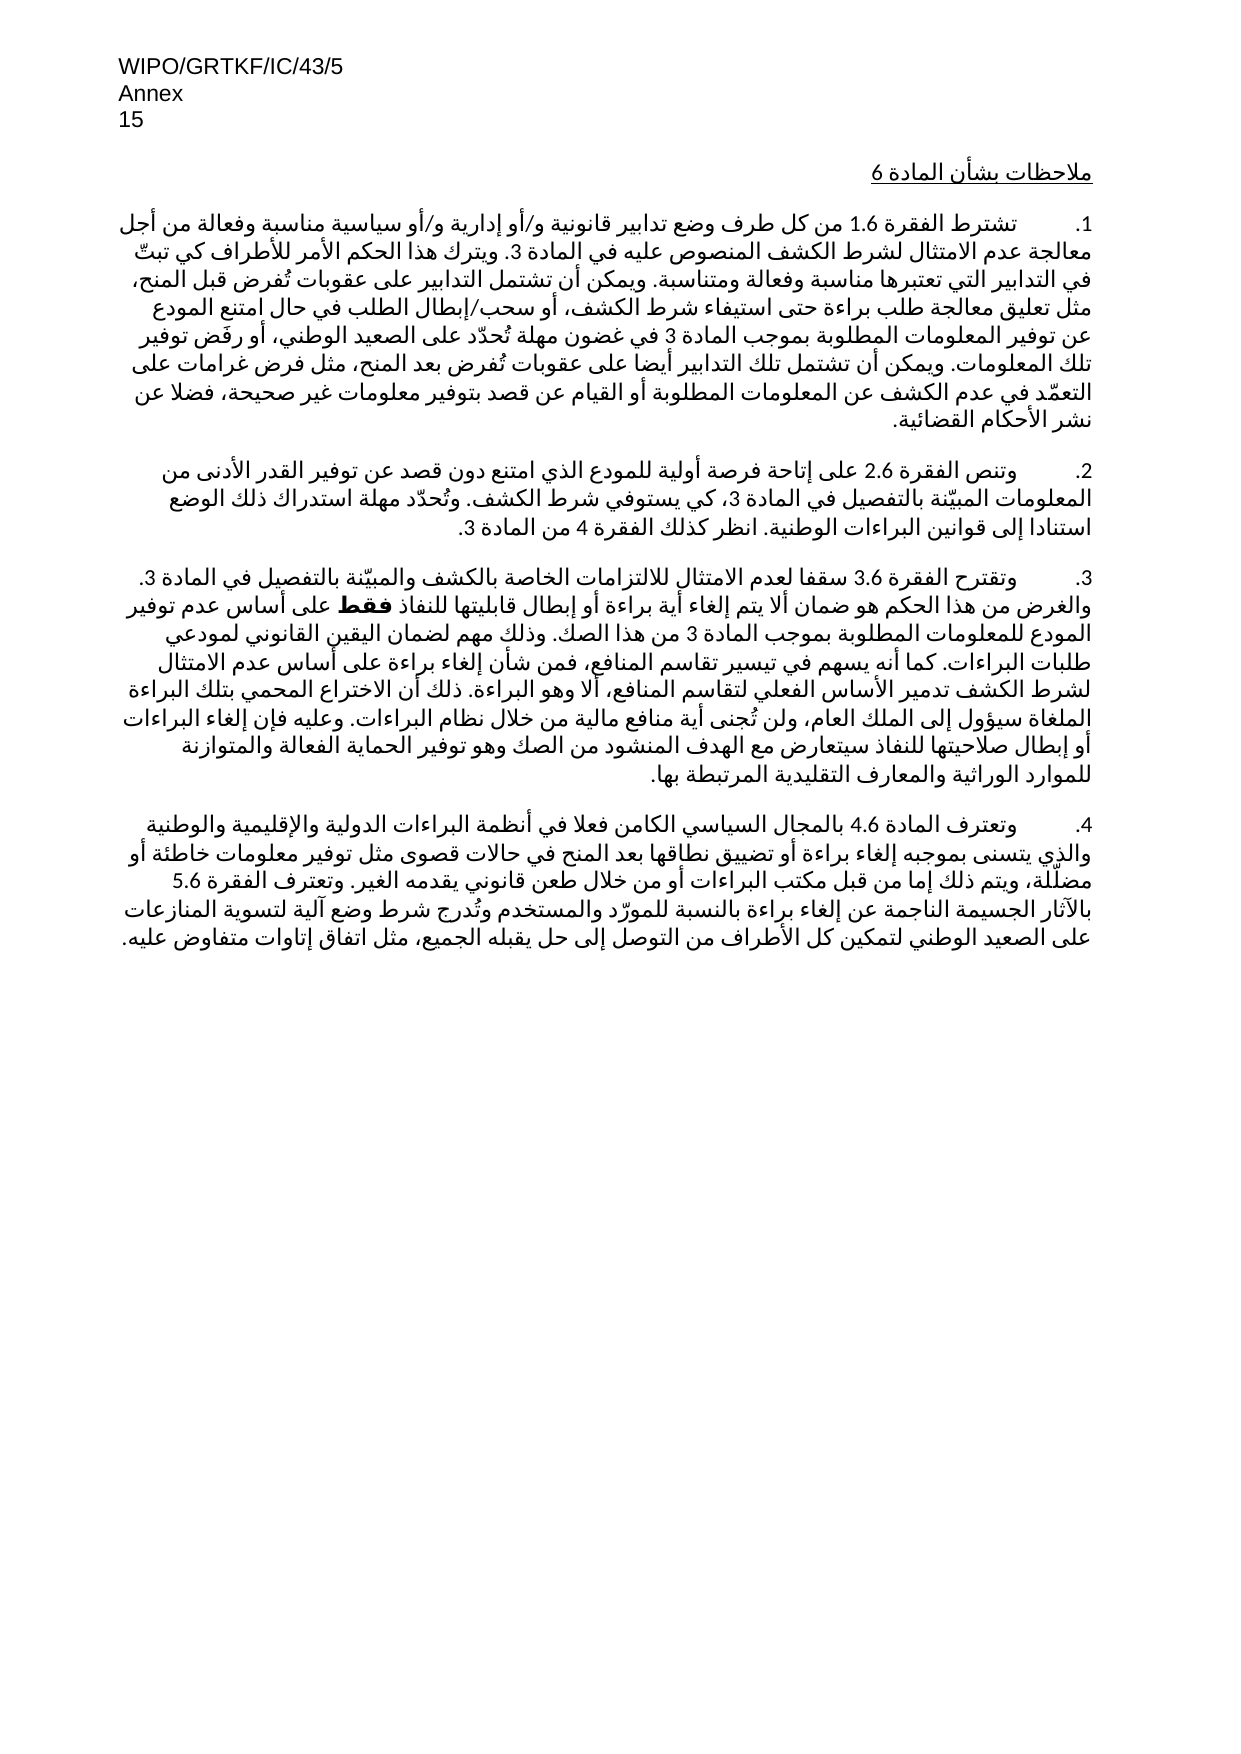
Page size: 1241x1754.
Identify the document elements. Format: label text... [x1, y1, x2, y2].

text ملاحظات بشأن المادة 6 [118, 158, 1092, 187]
text 4. وتعترف المادة 4.6 بالمجال السياسي الكامن فعلا في أنظمة البراءات الدولية والإقليمية والوطنية والذي يتسنى بموجبه إلغاء براءة أو تضييق نطاقها بعد المنح في حالات قصوى مثل توفير معلومات خاطئة أو مضلّلة، ويتم ذلك إما من قبل مكتب البراءات أو من خلال طعن قانوني يقدمه الغير. وتعترف الفقرة 5.6 بالآثار الجسيمة الناجمة عن إلغاء براءة بالنسبة للمورّد والمستخدم وتُدرج شرط وضع آلية لتسوية المنازعات على الصعيد الوطني لتمكين كل الأطراف من التوصل إلى حل يقبله الجميع، مثل اتفاق إتاوات متفاوض عليه. [118, 811, 1092, 951]
text 3. وتقترح الفقرة 3.6 سقفا لعدم الامتثال للالتزامات الخاصة بالكشف والمبيّنة بالتفصيل في المادة 3. والغرض من هذا الحكم هو ضمان ألا يتم إلغاء أية براءة أو إبطال قابليتها للنفاذ فقط على أساس عدم توفير المودع للمعلومات المطلوبة بموجب المادة 3 من هذا الصك. وذلك مهم لضمان اليقين القانوني لمودعي طلبات البراءات. كما أنه يسهم في تيسير تقاسم المنافع، فمن شأن إلغاء براءة على أساس عدم الامتثال لشرط الكشف تدمير الأساس الفعلي لتقاسم المنافع، ألا وهو البراءة. ذلك أن الاختراع المحمي بتلك البراءة الملغاة سيؤول إلى الملك العام، ولن تُجنى أية منافع مالية من خلال نظام البراءات. وعليه فإن إلغاء البراءات أو إبطال صلاحيتها للنفاذ سيتعارض مع الهدف المنشود من الصك وهو توفير الحماية الفعالة والمتوازنة للموارد الوراثية والمعارف التقليدية المرتبطة بها. [118, 563, 1092, 788]
text 1. تشترط الفقرة 1.6 من كل طرف وضع تدابير قانونية و/أو إدارية و/أو سياسية مناسبة وفعالة من أجل معالجة عدم الامتثال لشرط الكشف المنصوص عليه في المادة 3. ويترك هذا الحكم الأمر للأطراف كي تبتّ في التدابير التي تعتبرها مناسبة وفعالة ومتناسبة. ويمكن أن تشتمل التدابير على عقوبات تُفرض قبل المنح، مثل تعليق معالجة طلب براءة حتى استيفاء شرط الكشف، أو سحب/إبطال الطلب في حال امتنع المودع عن توفير المعلومات المطلوبة بموجب المادة 3 في غضون مهلة تُحدّد على الصعيد الوطني، أو رفَض توفير تلك المعلومات. ويمكن أن تشتمل تلك التدابير أيضا على عقوبات تُفرض بعد المنح، مثل فرض غرامات على التعمّد في عدم الكشف عن المعلومات المطلوبة أو القيام عن قصد بتوفير معلومات غير صحيحة، فضلا عن نشر الأحكام القضائية. [118, 209, 1092, 434]
text 2. وتنص الفقرة 2.6 على إتاحة فرصة أولية للمودع الذي امتنع دون قصد عن توفير القدر الأدنى من المعلومات المبيّنة بالتفصيل في المادة 3، كي يستوفي شرط الكشف. وتُحدّد مهلة استدراك ذلك الوضع استنادا إلى قوانين البراءات الوطنية. انظر كذلك الفقرة 4 من المادة 3. [118, 457, 1092, 541]
